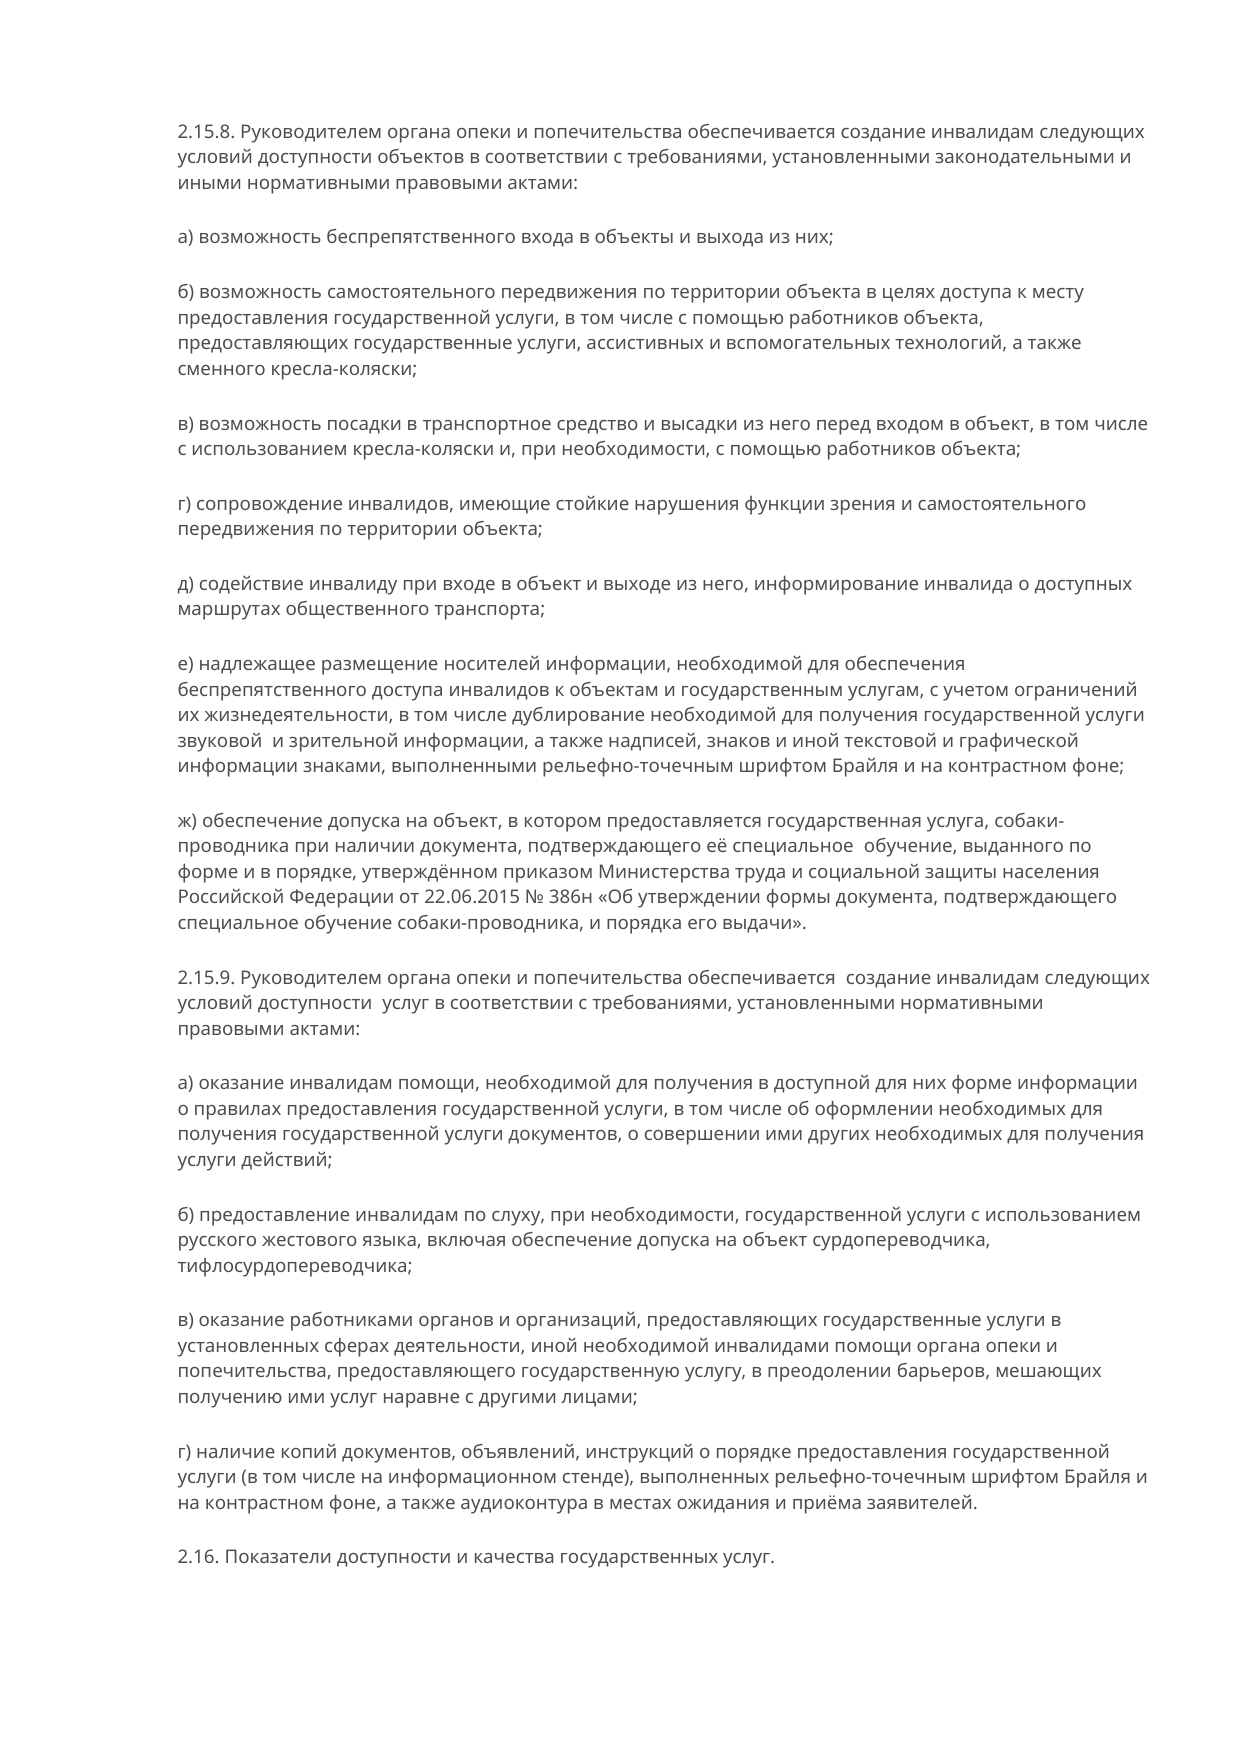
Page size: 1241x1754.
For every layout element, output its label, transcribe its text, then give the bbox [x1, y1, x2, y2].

text б) предоставление инвалидам по слуху, при необходимости, государственной услуги с использованием русского жестового языка, включая обеспечение допуска на объект сурдопереводчика, тифлосурдопереводчика; [177, 1201, 1152, 1277]
text г) сопровождение инвалидов, имеющие стойкие нарушения функции зрения и самостоятельного передвижения по территории объекта; [177, 490, 1152, 541]
text б) возможность самостоятельного передвижения по территории объекта в целях доступа к месту предоставления государственной услуги, в том числе с помощью работников объекта, предоставляющих государственные услуги, ассистивных и вспомогательных технологий, а также сменного кресла-коляски; [177, 278, 1152, 381]
text а) оказание инвалидам помощи, необходимой для получения в доступной для них форме информации о правилах предоставления государственной услуги, в том числе об оформлении необходимых для получения государственной услуги документов, о совершении ими других необходимых для получения услуги действий; [177, 1070, 1152, 1172]
text а) возможность беспрепятственного входа в объекты и выхода из них; [177, 224, 1152, 249]
text в) оказание работниками органов и организаций, предоставляющих государственные услуги в установленных сферах деятельности, иной необходимой инвалидами помощи органа опеки и попечительства, предоставляющего государственную услугу, в преодолении барьеров, мешающих получению ими услуг наравне с другими лицами; [177, 1307, 1152, 1409]
text 2.15.9. Руководителем органа опеки и попечительства обеспечивается создание инвалидам следующих условий доступности услуг в соответствии с требованиями, установленными нормативными правовыми актами: [177, 964, 1152, 1041]
text 2.16. Показатели доступности и качества государственных услуг. [177, 1544, 1152, 1569]
text ж) обеспечение допуска на объект, в котором предоставляется государственная услуга, собаки-проводника при наличии документа, подтверждающего её специальное обучение, выданного по форме и в порядке, утверждённом приказом Министерства труда и социальной защиты населения Российской Федерации от 22.06.2015 № 386н «Об утверждении формы документа, подтверждающего специальное обучение собаки-проводника, и порядка его выдачи». [177, 807, 1152, 935]
text д) содействие инвалиду при входе в объект и выходе из него, информирование инвалида о доступных маршрутах общественного транспорта; [177, 570, 1152, 621]
text 2.15.8. Руководителем органа опеки и попечительства обеспечивается создание инвалидам следующих условий доступности объектов в соответствии с требованиями, установленными законодательными и иными нормативными правовыми актами: [177, 118, 1152, 195]
text е) надлежащее размещение носителей информации, необходимой для обеспечения беспрепятственного доступа инвалидов к объектам и государственным услугам, с учетом ограничений их жизнедеятельности, в том числе дублирование необходимой для получения государственной услуги звуковой и зрительной информации, а также надписей, знаков и иной текстовой и графической информации знаками, выполненными рельефно-точечным шрифтом Брайля и на контрастном фоне; [177, 650, 1152, 778]
text г) наличие копий документов, объявлений, инструкций о порядке предоставления государственной услуги (в том числе на информационном стенде), выполненных рельефно-точечным шрифтом Брайля и на контрастном фоне, а также аудиоконтура в местах ожидания и приёма заявителей. [177, 1438, 1152, 1514]
text в) возможность посадки в транспортное средство и высадки из него перед входом в объект, в том числе с использованием кресла-коляски и, при необходимости, с помощью работников объекта; [177, 410, 1152, 461]
